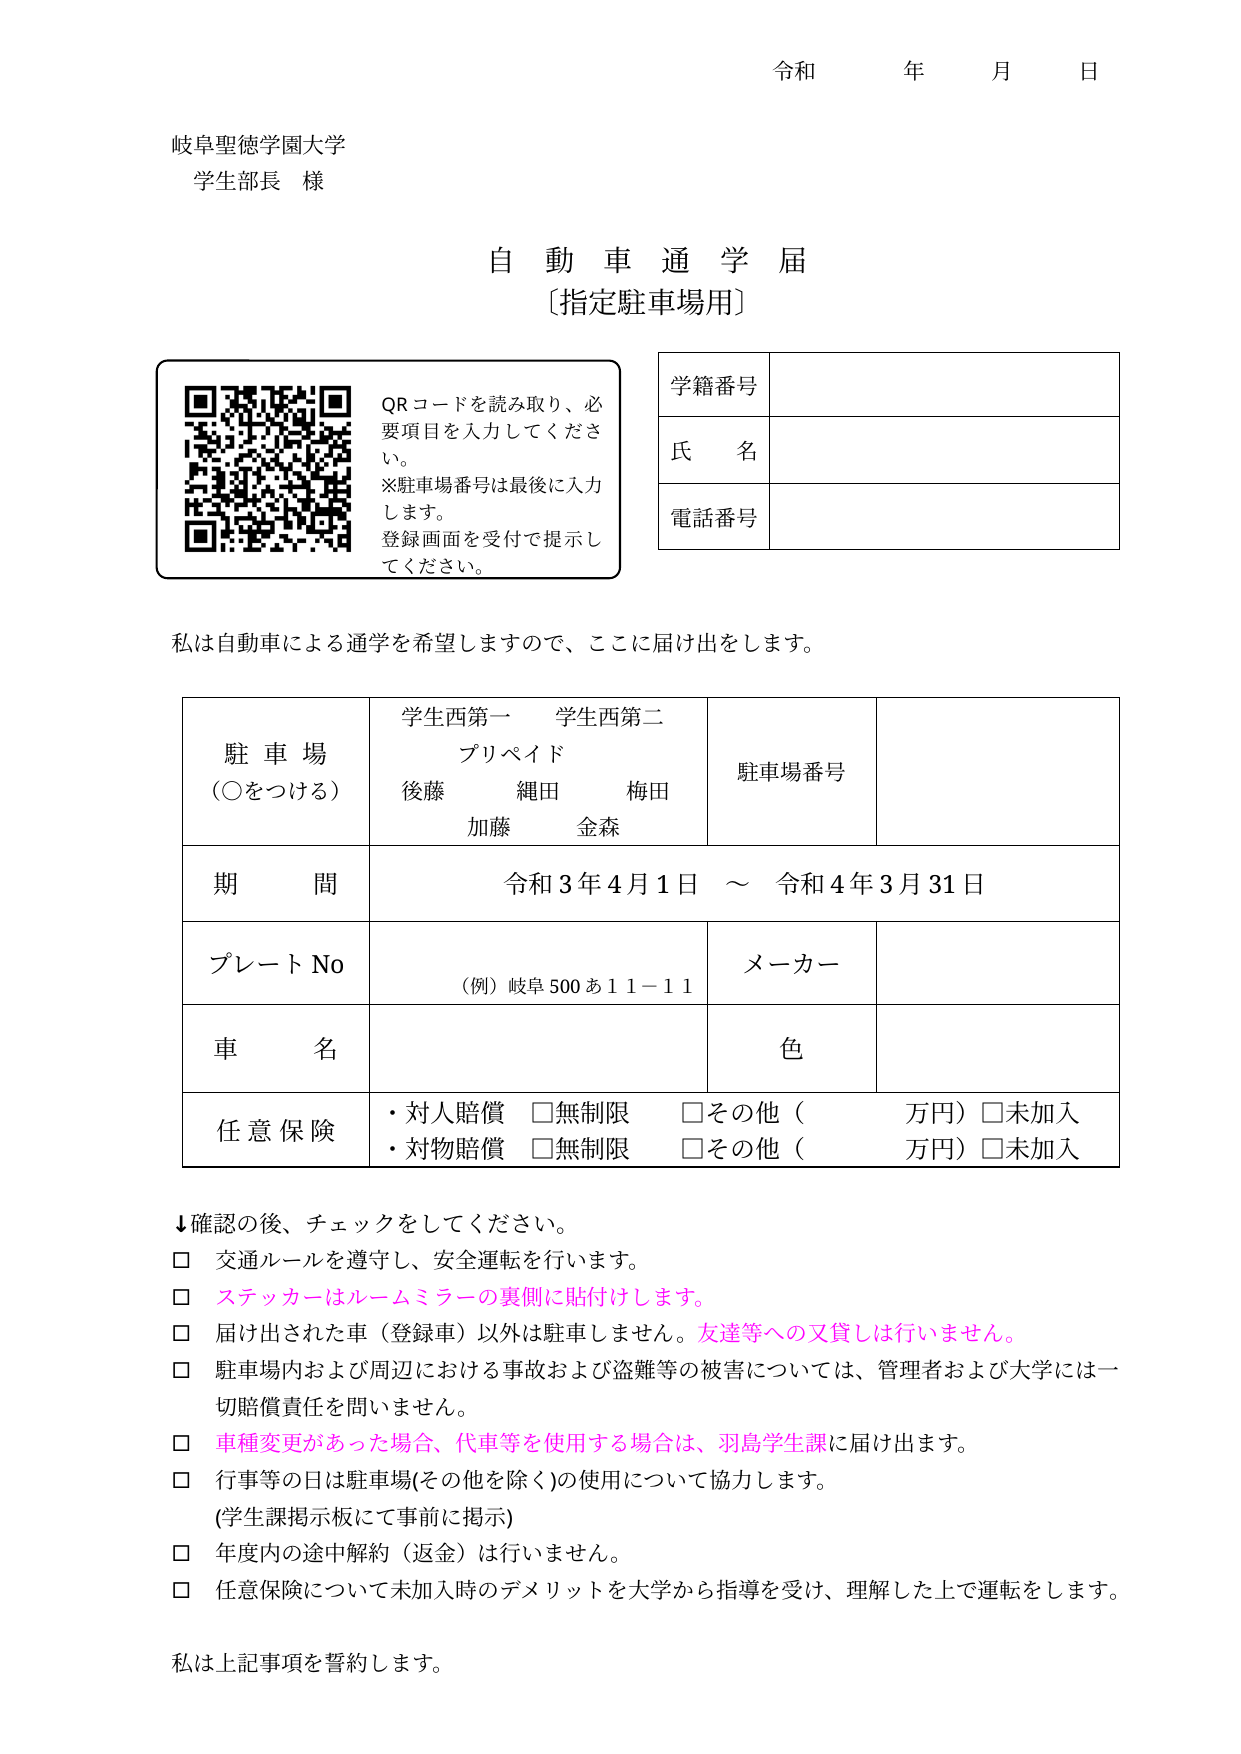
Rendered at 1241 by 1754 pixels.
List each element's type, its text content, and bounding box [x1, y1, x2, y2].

table_cell [370, 1005, 707, 1092]
text ↓確認の後、チェックをしてください。 [171, 1204, 1122, 1241]
table_header 駐車場 （○をつける） [183, 698, 369, 844]
table_header 学籍番号 [659, 353, 769, 416]
text 自 動 車 通 学 届 [171, 238, 1122, 280]
text 私は自動車による通学を希望しますので、ここに届け出をします。 [171, 623, 1122, 660]
list 車種変更があった場合、代車等を使用する場合は、羽島学生課に届け出ます。 [171, 1424, 1122, 1461]
table_header 学生西第一 学生西第二 プリペイド 後藤 縄田 梅田 加藤 金森 [370, 698, 707, 844]
list 行事等の日は駐車場(その他を除く)の使用について協力します。 [171, 1461, 1122, 1497]
text 学生部長 様 [171, 162, 1122, 199]
text (学生課掲示板にて事前に掲示) [215, 1497, 1122, 1534]
table_cell 令和3年4月1日 ～ 令和4年3月31日 [370, 846, 1119, 921]
table_cell （例）岐阜500あ１１－１１ [370, 922, 707, 1003]
text 私は上記事項を誓約します。 [171, 1644, 1122, 1681]
text 〔指定駐車場用〕 [171, 280, 1122, 322]
table_cell [877, 1005, 1119, 1092]
list 年度内の途中解約（返金）は行いません。 [171, 1534, 1122, 1571]
table_header 駐車場番号 [708, 698, 876, 844]
picture [167, 368, 369, 570]
table_cell プレートNo [183, 922, 369, 1003]
table_cell 色 [708, 1005, 876, 1092]
table_cell 期 間 [183, 846, 369, 921]
table_header [770, 353, 1119, 416]
text 令和 年 月 日 [171, 52, 1100, 89]
list 交通ルールを遵守し、安全運転を行います。 [171, 1241, 1122, 1277]
table_cell 電話番号 [659, 484, 769, 549]
list ステッカーはルームミラーの裏側に貼付けします。 [171, 1277, 1122, 1314]
text 岐阜聖徳学園大学 [171, 125, 1122, 162]
list 届け出された車（登録車）以外は駐車しません。友達等への又貸しは行いません。 [171, 1314, 1122, 1351]
table_header [877, 698, 1119, 844]
table_cell [770, 417, 1119, 483]
table_cell メーカー [708, 922, 876, 1003]
table_cell 任 意 保 険 [183, 1093, 369, 1166]
table_cell [877, 922, 1119, 1003]
table_cell ・対人賠償 □無制限 □その他（ 万円）□未加入 ・対物賠償 □無制限 □その他（ 万円）□未加入 [370, 1093, 1119, 1166]
list 駐車場内および周辺における事故および盗難等の被害については、管理者および大学には一切賠償責任を問いません。 [171, 1351, 1122, 1424]
list 任意保険について未加入時のデメリットを大学から指導を受け、理解した上で運転をします。 [171, 1571, 1122, 1607]
table_cell 車 名 [183, 1005, 369, 1092]
table_cell 氏 名 [659, 417, 769, 483]
table_cell [770, 484, 1119, 549]
